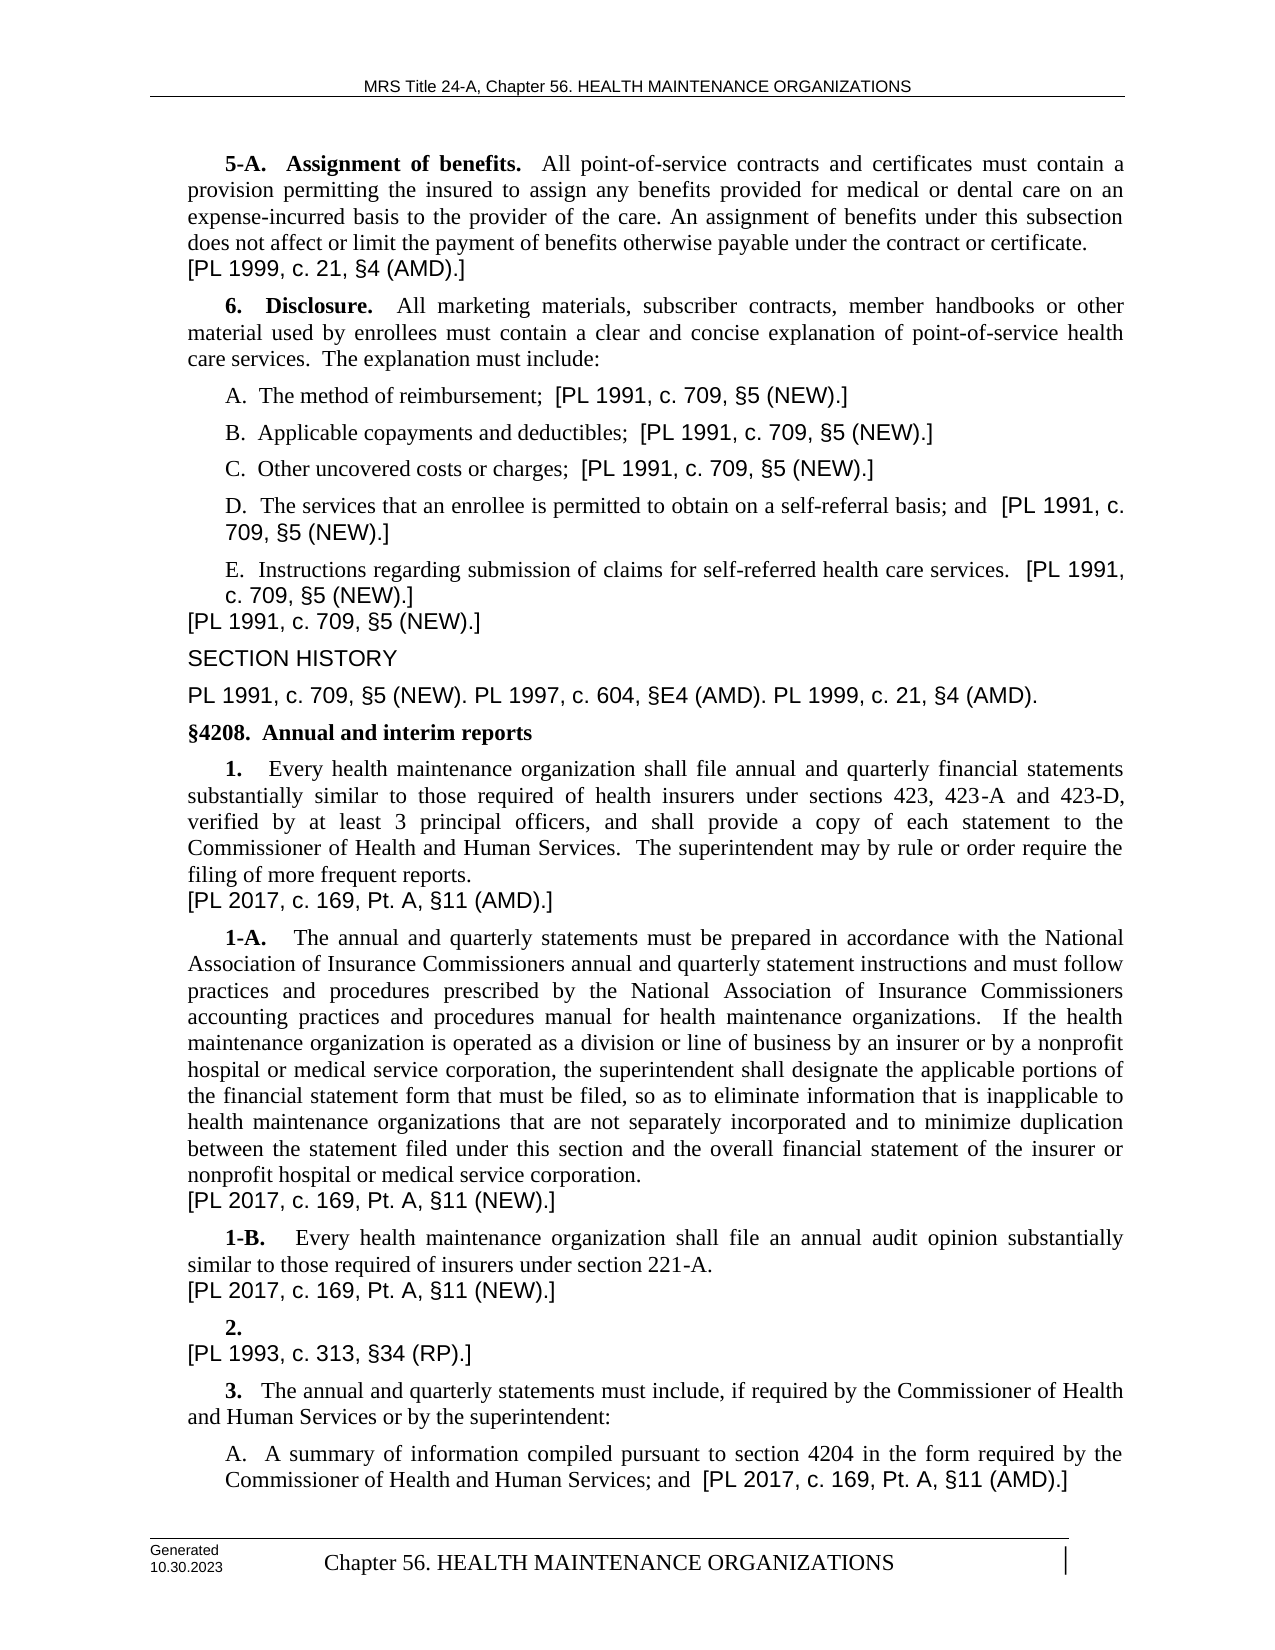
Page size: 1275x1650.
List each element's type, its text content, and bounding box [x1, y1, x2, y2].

text A. A summary of information compiled pursuant to section 4204 in the form required by the Commissioner of Health and Human Services; and [PL 2017, c. 169, Pt. A, §11 (AMD).] [225, 1440, 1125, 1493]
text [PL 1999, c. 21, §4 (AMD).] [187, 255, 1125, 282]
text [PL 2017, c. 169, Pt. A, §11 (NEW).] [187, 1277, 1125, 1303]
text E. Instructions regarding submission of claims for self-referred health care services. [PL 1991, c. 709, §5 (NEW).] [225, 556, 1125, 608]
text SECTION HISTORY [187, 645, 1125, 671]
text [PL 2017, c. 169, Pt. A, §11 (NEW).] [187, 1187, 1125, 1214]
text PL 1991, c. 709, §5 (NEW). PL 1997, c. 604, §E4 (AMD). PL 1999, c. 21, §4 (AMD). [187, 682, 1125, 708]
text 5-A. Assignment of benefits. All point-of-service contracts and certificates must contain a provision permitting the insured to assign any benefits provided for medical or dental care on an expense-incurred basis to the provider of the care. An assignment of benefits under this subsection does not affect or limit the payment of benefits otherwise payable under the contract or certificate. [187, 150, 1125, 255]
text 2. [187, 1314, 1125, 1340]
text 1-B. Every health maintenance organization shall file an annual audit opinion substantially similar to those required of insurers under section 221‑A. [187, 1224, 1125, 1277]
text D. The services that an enrollee is permitted to obtain on a self-referral basis; and [PL 1991, c. 709, §5 (NEW).] [225, 492, 1125, 545]
text B. Applicable copayments and deductibles; [PL 1991, c. 709, §5 (NEW).] [225, 418, 1125, 445]
text 1-A. The annual and quarterly statements must be prepared in accordance with the National Association of Insurance Commissioners annual and quarterly statement instructions and must follow practices and procedures prescribed by the National Association of Insurance Commissioners accounting practices and procedures manual for health maintenance organizations. If the health maintenance organization is operated as a division or line of business by an insurer or by a nonprofit hospital or medical service corporation, the superintendent shall designate the applicable portions of the financial statement form that must be filed, so as to eliminate information that is inapplicable to health maintenance organizations that are not separately incorporated and to minimize duplication between the statement filed under this section and the overall financial statement of the insurer or nonprofit hospital or medical service corporation. [187, 924, 1125, 1187]
text [PL 1991, c. 709, §5 (NEW).] [187, 608, 1125, 635]
text §4208. Annual and interim reports [187, 719, 1125, 745]
text 3. The annual and quarterly statements must include, if required by the Commissioner of Health and Human Services or by the superintendent: [187, 1377, 1125, 1429]
text A. The method of reimbursement; [PL 1991, c. 709, §5 (NEW).] [225, 382, 1125, 408]
text 1. Every health maintenance organization shall file annual and quarterly financial statements substantially similar to those required of health insurers under sections 423, 423‑A and 423‑D, verified by at least 3 principal officers, and shall provide a copy of each statement to the Commissioner of Health and Human Services. The superintendent may by rule or order require the filing of more frequent reports. [187, 755, 1125, 887]
text [PL 2017, c. 169, Pt. A, §11 (AMD).] [187, 887, 1125, 913]
text C. Other uncovered costs or charges; [PL 1991, c. 709, §5 (NEW).] [225, 455, 1125, 482]
text 6. Disclosure. All marketing materials, subscriber contracts, member handbooks or other material used by enrollees must contain a clear and concise explanation of point-of-service health care services. The explanation must include: [187, 292, 1125, 371]
text [PL 1993, c. 313, §34 (RP).] [187, 1340, 1125, 1366]
